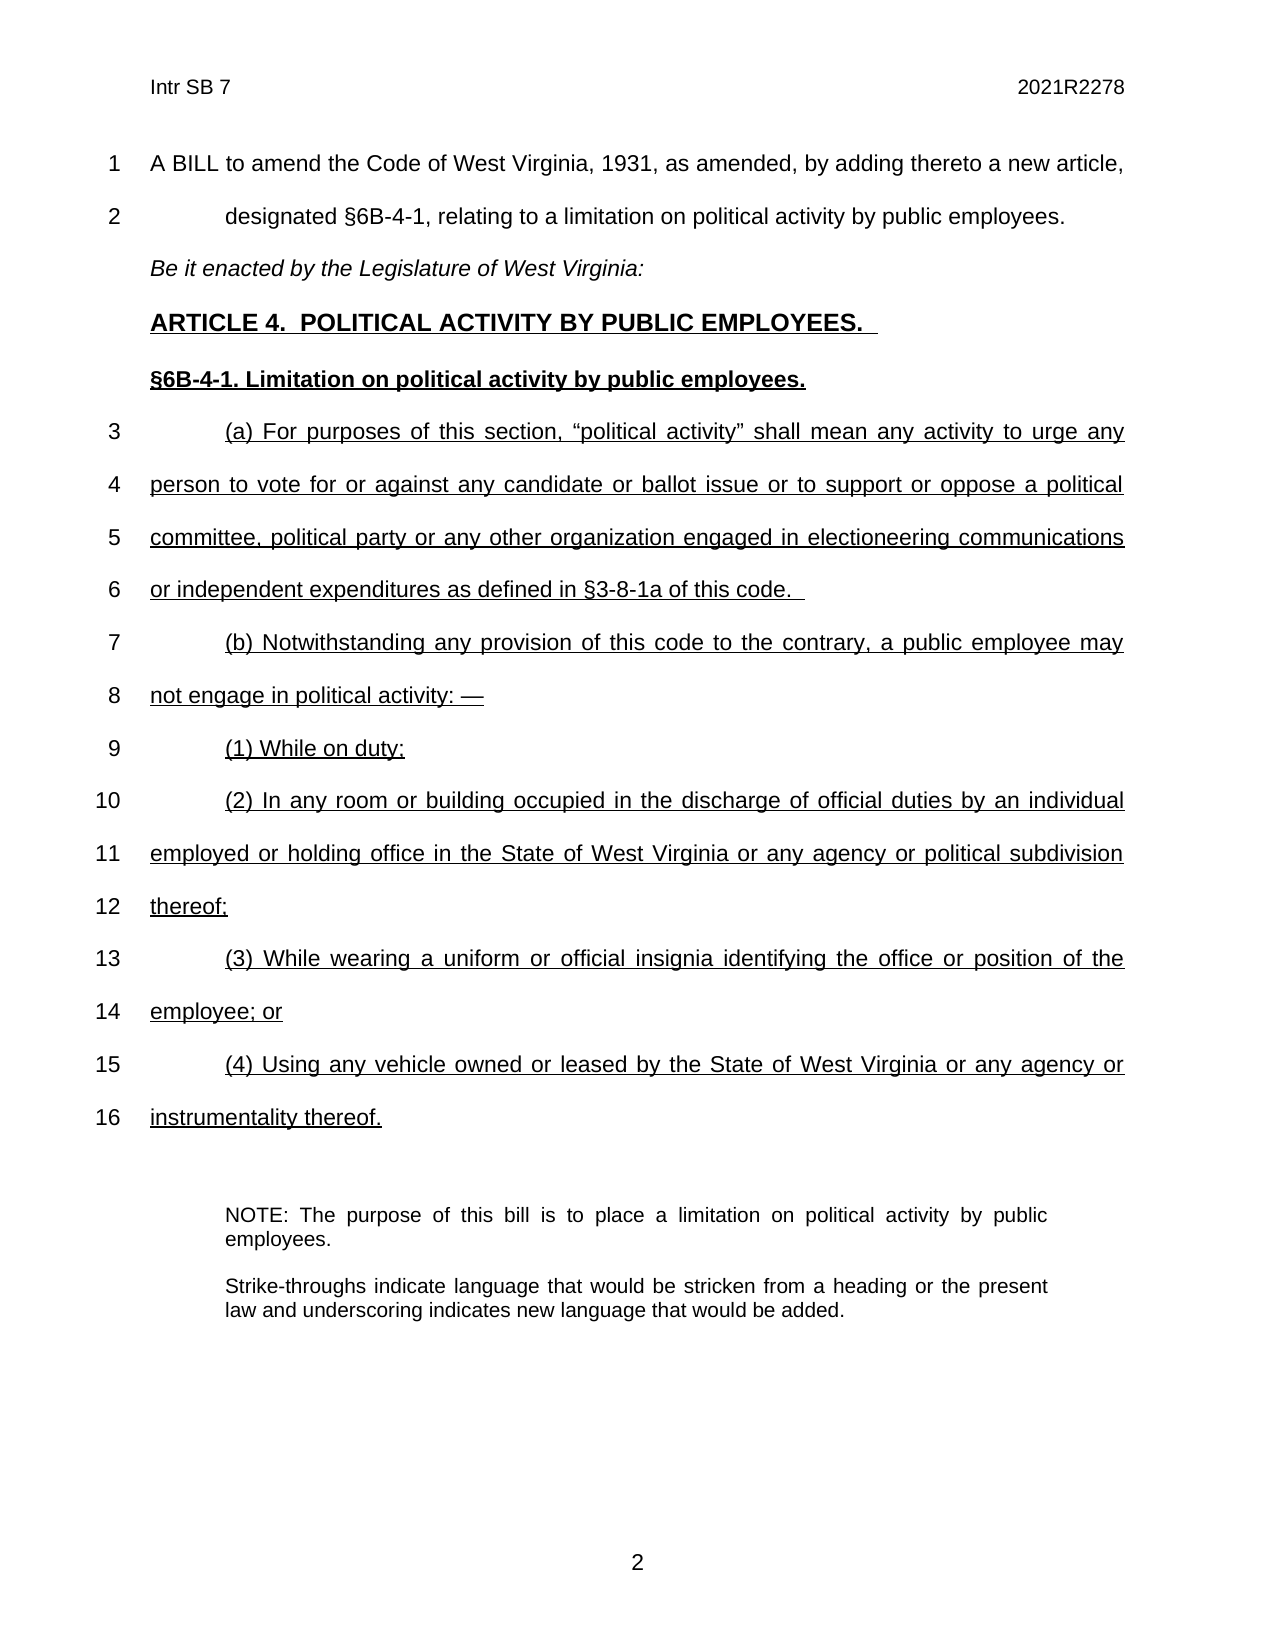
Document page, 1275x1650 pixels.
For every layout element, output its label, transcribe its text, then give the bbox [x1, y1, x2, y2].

text (1) While on duty; [150, 734, 1125, 761]
subtitle §6B-4-1. Limitation on political activity by public employees. [150, 366, 1125, 392]
subtitle ARTICLE 4. political activity BY PUBLIC EMPLOYEES. [150, 308, 1125, 337]
text (2) In any room or building occupied in the discharge of official duties by an individual employed or holding office in the State of West Virginia or any agency or political subdivision thereof; [150, 787, 1125, 919]
text NOTE: The purpose of this bill is to place a limitation on political activity by public employees. [225, 1203, 1050, 1251]
title A BILL to amend the Code of West Virginia, 1931, as amended, by adding thereto a new article, designated §6B-4-1, relating to a limitation on political activity by public employees. [150, 150, 1125, 229]
text Be it enacted by the Legislature of West Virginia: [150, 255, 1125, 282]
text (4) Using any vehicle owned or leased by the State of West Virginia or any agency or instrumentality thereof. [150, 1051, 1125, 1130]
text Strike-throughs indicate language that would be stricken from a heading or the present law and underscoring indicates new language that would be added. [225, 1274, 1050, 1322]
text (a) For purposes of this section, “political activity” shall mean any activity to urge any person to vote for or against any candidate or ballot issue or to support or oppose a political committee, political party or any other organization engaged in electioneering communications or independent expenditures as defined in §3-8-1a of this code. [150, 418, 1125, 546]
text (3) While wearing a uniform or official insignia identifying the office or position of the employee; or [150, 945, 1125, 1024]
text (a) For purposes of this section, “political activity” shall mean any activity to urge any person to vote for or against any candidate or ballot issue or to support or oppose a political committee, political party or any other organization engaged in electioneering communications or independent expenditures as defined in §3-8-1a of this code. [150, 548, 1125, 603]
text (b) Notwithstanding any provision of this code to the contrary, a public employee may not engage in political activity: — [150, 629, 1125, 708]
